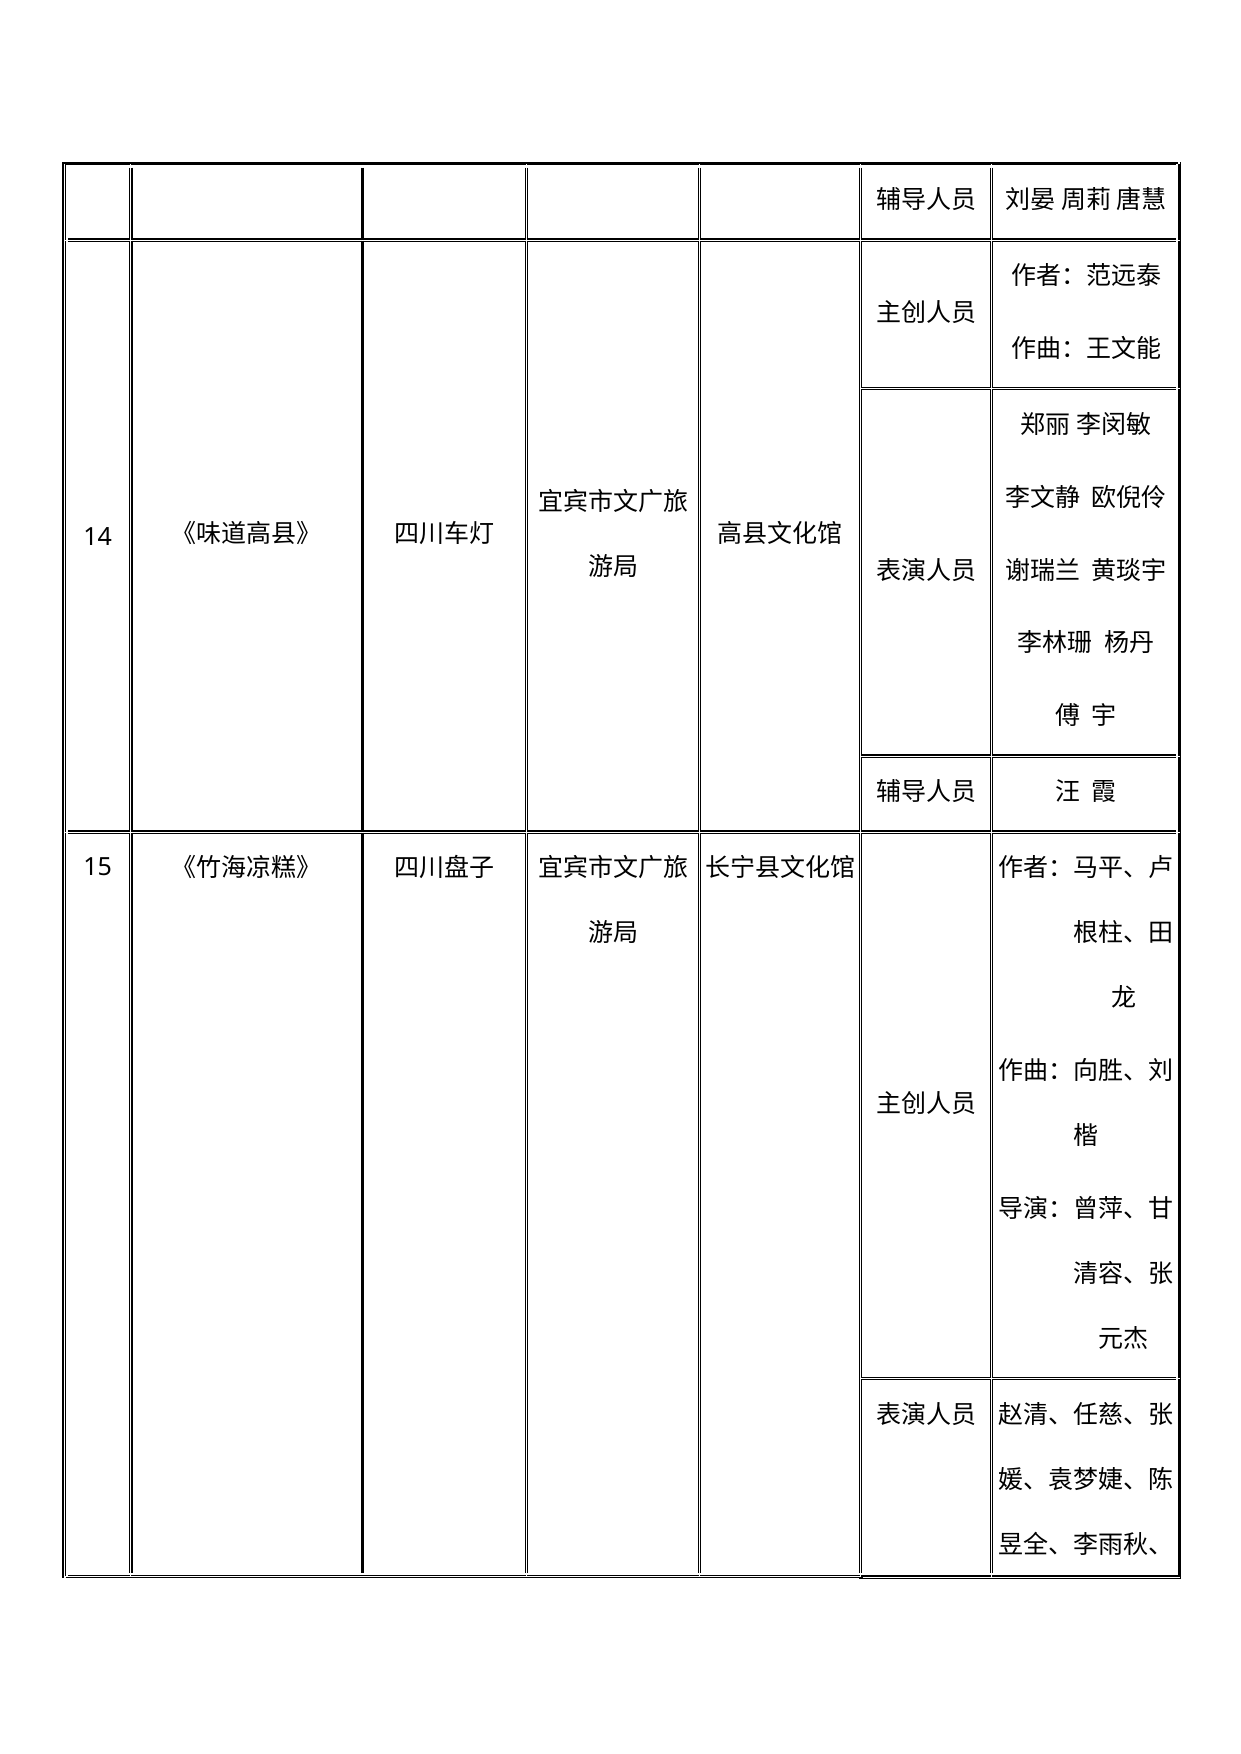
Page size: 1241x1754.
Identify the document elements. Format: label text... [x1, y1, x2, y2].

table_cell 长宁县文化馆 [700, 834, 861, 1575]
table_cell 高县文化馆 [701, 242, 859, 830]
table_cell 郑丽 李闵敏 李文静 欧倪伶 谢瑞兰 黄琰宇 李林珊 杨丹 傅 宇 [992, 387, 1179, 754]
table_cell 辅导人员 [862, 758, 990, 830]
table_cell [992, 1377, 1179, 1575]
table_cell 四川盘子 [362, 834, 526, 1575]
table_cell 宜宾市文广旅游局 [526, 834, 700, 1575]
table_cell 《味道高县》 [133, 242, 361, 830]
table_cell 表演人员 [861, 1380, 992, 1575]
table_cell 刘晏 周莉 唐慧 [992, 162, 1179, 238]
table_cell 作者：范远泰 作曲：王文能 [993, 238, 1179, 387]
table_cell 宜宾市文广旅游局 [528, 242, 698, 830]
table_cell 主创人员 [862, 242, 990, 387]
table_cell 《竹海凉糕》 [131, 834, 362, 1575]
table_cell 14 [66, 238, 129, 830]
table_cell 作者：马平、卢根柱、田龙 作曲：向胜、刘楷 导演：曾萍、甘清容、张元杰 [993, 830, 1179, 1377]
table_cell 15 [66, 830, 131, 1575]
table_cell 汪 霞 [993, 754, 1179, 830]
table_cell 四川车灯 [364, 242, 525, 830]
table_cell 辅导人员 [861, 165, 992, 238]
table_cell 主创人员 [862, 834, 990, 1377]
table_cell 表演人员 [862, 390, 990, 754]
